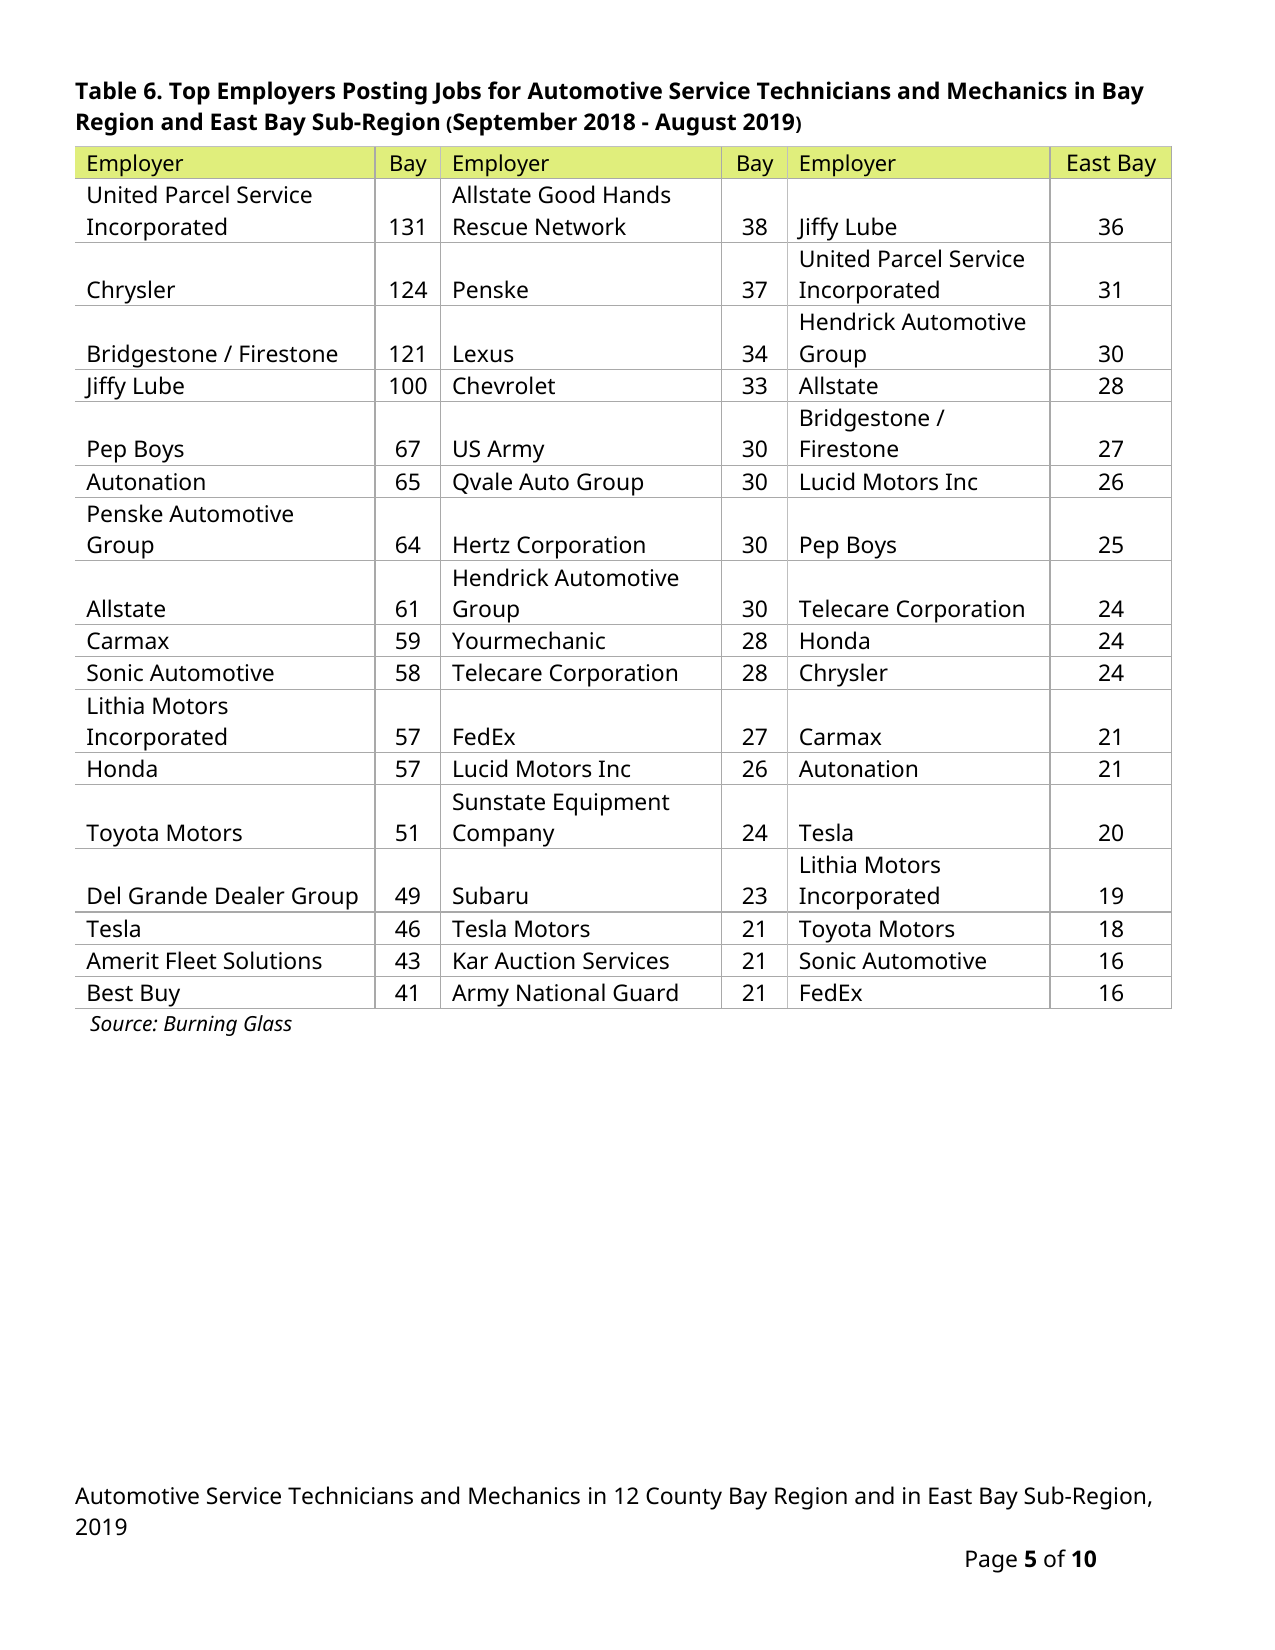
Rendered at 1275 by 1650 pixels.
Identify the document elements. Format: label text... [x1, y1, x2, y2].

table_cell Lexus [441, 306, 721, 369]
table_cell Toyota Motors [75, 785, 374, 848]
table_cell Jiffy Lube [788, 179, 1049, 242]
table_cell Tesla [75, 913, 374, 944]
table_cell 67 [376, 402, 440, 464]
table_cell Telecare Corporation [441, 657, 721, 688]
table_cell 43 [376, 945, 440, 976]
table_cell Hendrick Automotive Group [441, 561, 721, 624]
table_header Bay [722, 147, 787, 178]
table_cell 33 [722, 370, 787, 401]
table_cell Honda [75, 753, 374, 784]
table_cell Chrysler [788, 657, 1049, 688]
table_cell FedEx [441, 690, 721, 752]
table_cell 21 [1051, 753, 1171, 784]
table_cell FedEx [788, 977, 1049, 1008]
table_cell 30 [722, 466, 787, 497]
table_cell Amerit Fleet Solutions [75, 945, 374, 976]
table_cell Best Buy [75, 977, 374, 1008]
table_cell 16 [1051, 945, 1171, 976]
table_cell 18 [1051, 913, 1171, 944]
table_cell US Army [441, 402, 721, 464]
table_cell 20 [1051, 785, 1171, 848]
table_cell 28 [722, 657, 787, 688]
table_cell 41 [376, 977, 440, 1008]
table_cell Tesla Motors [441, 913, 721, 944]
table_cell Penske Automotive Group [75, 498, 374, 560]
table_cell 100 [376, 370, 440, 401]
table_cell 34 [722, 306, 787, 369]
table_header Employer [788, 147, 1049, 178]
table_cell Chrysler [75, 243, 374, 305]
table_cell Subaru [441, 849, 721, 911]
table_cell 59 [376, 625, 440, 656]
table_cell 30 [722, 561, 787, 624]
table_cell 121 [376, 306, 440, 369]
table_cell 21 [1051, 690, 1171, 752]
table_cell Lithia Motors Incorporated [75, 690, 374, 752]
table_cell 38 [722, 179, 787, 242]
table_cell 58 [376, 657, 440, 688]
table_cell 23 [722, 849, 787, 911]
table_cell Pep Boys [75, 402, 374, 464]
table_cell 26 [1051, 466, 1171, 497]
table_cell 28 [1051, 370, 1171, 401]
table_cell 27 [722, 690, 787, 752]
table_cell Sonic Automotive [75, 657, 374, 688]
text Source: Burning Glass [90, 1009, 1200, 1038]
table_cell 65 [376, 466, 440, 497]
table_cell Del Grande Dealer Group [75, 849, 374, 911]
table_cell 26 [722, 753, 787, 784]
table_cell Allstate [75, 561, 374, 624]
table_cell Sonic Automotive [788, 945, 1049, 976]
table_cell Allstate [788, 370, 1049, 401]
table_cell Kar Auction Services [441, 945, 721, 976]
table_cell Lithia Motors Incorporated [788, 849, 1049, 911]
table_cell Tesla [788, 785, 1049, 848]
table_cell 61 [376, 561, 440, 624]
table_header Bay [376, 147, 440, 178]
table_cell 24 [722, 785, 787, 848]
table_cell 24 [1051, 657, 1171, 688]
table_cell 131 [376, 179, 440, 242]
table_cell 51 [376, 785, 440, 848]
table_cell 57 [376, 690, 440, 752]
table_cell 124 [376, 243, 440, 305]
table_cell Bridgestone / Firestone [788, 402, 1049, 464]
table_cell Army National Guard [441, 977, 721, 1008]
table_cell 36 [1051, 179, 1171, 242]
table_cell 37 [722, 243, 787, 305]
table_cell 21 [722, 945, 787, 976]
table_cell Carmax [75, 625, 374, 656]
table_header Employer [75, 147, 374, 178]
table_cell Telecare Corporation [788, 561, 1049, 624]
table_cell 64 [376, 498, 440, 560]
table_cell Pep Boys [788, 498, 1049, 560]
table_cell 19 [1051, 849, 1171, 911]
table_cell Hendrick Automotive Group [788, 306, 1049, 369]
table_cell 30 [722, 498, 787, 560]
table_cell Carmax [788, 690, 1049, 752]
table_cell 21 [722, 913, 787, 944]
table_cell 16 [1051, 977, 1171, 1008]
table_cell Allstate Good Hands Rescue Network [441, 179, 721, 242]
table_cell 31 [1051, 243, 1171, 305]
text Table 6. Top Employers Posting Jobs for Automotive Service Technicians and Mechanics in Bay Region and East Bay Sub-Region (September 2018 - August 2019) [75, 75, 1200, 137]
table_cell 46 [376, 913, 440, 944]
table_cell Honda [788, 625, 1049, 656]
table_cell 25 [1051, 498, 1171, 560]
table_cell 57 [376, 753, 440, 784]
table_cell Autonation [75, 466, 374, 497]
table_cell Penske [441, 243, 721, 305]
table_cell 21 [722, 977, 787, 1008]
table_cell 30 [1051, 306, 1171, 369]
table_header East Bay [1051, 147, 1171, 178]
table_cell Autonation [788, 753, 1049, 784]
table_cell Sunstate Equipment Company [441, 785, 721, 848]
table_cell Lucid Motors Inc [788, 466, 1049, 497]
table_cell United Parcel Service Incorporated [788, 243, 1049, 305]
table_cell United Parcel Service Incorporated [75, 179, 374, 242]
table_cell Jiffy Lube [75, 370, 374, 401]
table_cell 24 [1051, 561, 1171, 624]
table_cell Chevrolet [441, 370, 721, 401]
table_cell Lucid Motors Inc [441, 753, 721, 784]
table_cell Qvale Auto Group [441, 466, 721, 497]
table_cell 24 [1051, 625, 1171, 656]
table_cell Toyota Motors [788, 913, 1049, 944]
table_cell Bridgestone / Firestone [75, 306, 374, 369]
table_header Employer [441, 147, 721, 178]
table_cell Hertz Corporation [441, 498, 721, 560]
table_cell 30 [722, 402, 787, 464]
table_cell Yourmechanic [441, 625, 721, 656]
table_cell 49 [376, 849, 440, 911]
table_cell 28 [722, 625, 787, 656]
table_cell 27 [1051, 402, 1171, 464]
